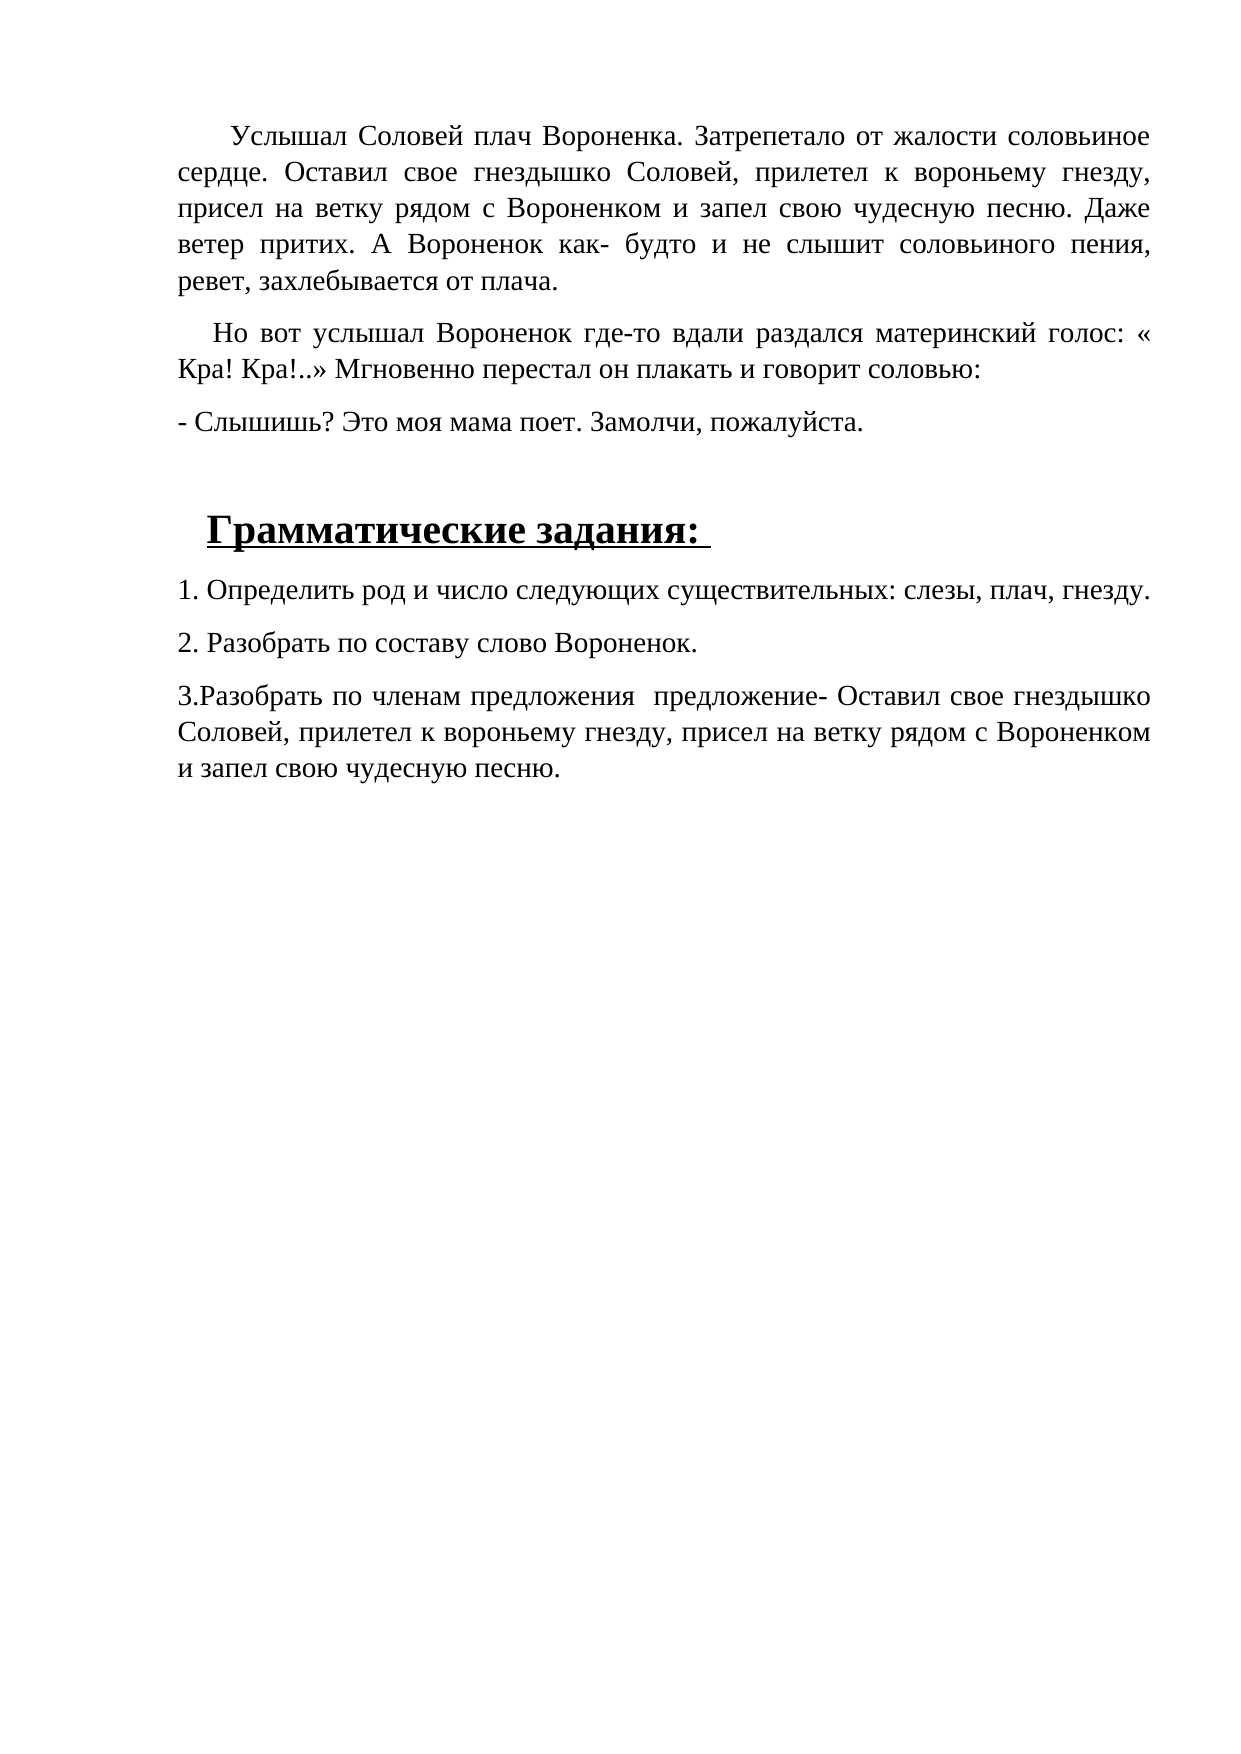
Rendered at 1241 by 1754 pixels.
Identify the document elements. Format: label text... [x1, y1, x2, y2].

text - Слышишь? Это моя мама поет. Замолчи, пожалуйста. [177, 404, 1152, 438]
text 1. Определить род и число следующих существительных: слезы, плач, гнезду. [177, 572, 1152, 606]
text 3.Разобрать по членам предложения предложение- Оставил свое гнездышко Соловей, прилетел к вороньему гнезду, присел на ветку рядом с Вороненком и запел свою чудесную песню. [177, 678, 1152, 784]
text Услышал Соловей плач Вороненка. Затрепетало от жалости соловьиное сердце. Оставил свое гнездышко Соловей, прилетел к вороньему гнезду, присел на ветку рядом с Вороненком и запел свою чудесную песню. Даже ветер притих. А Вороненок как- будто и не слышит соловьиного пения, ревет, захлебывается от плача. [177, 118, 1152, 296]
text Но вот услышал Вороненок где-то вдали раздался материнский голос: « Кра! Кра!..» Мгновенно перестал он плакать и говорит соловью: [177, 316, 1152, 385]
text 2. Разобрать по составу слово Вороненок. [177, 625, 1152, 659]
text Грамматические задания: [177, 504, 1152, 552]
